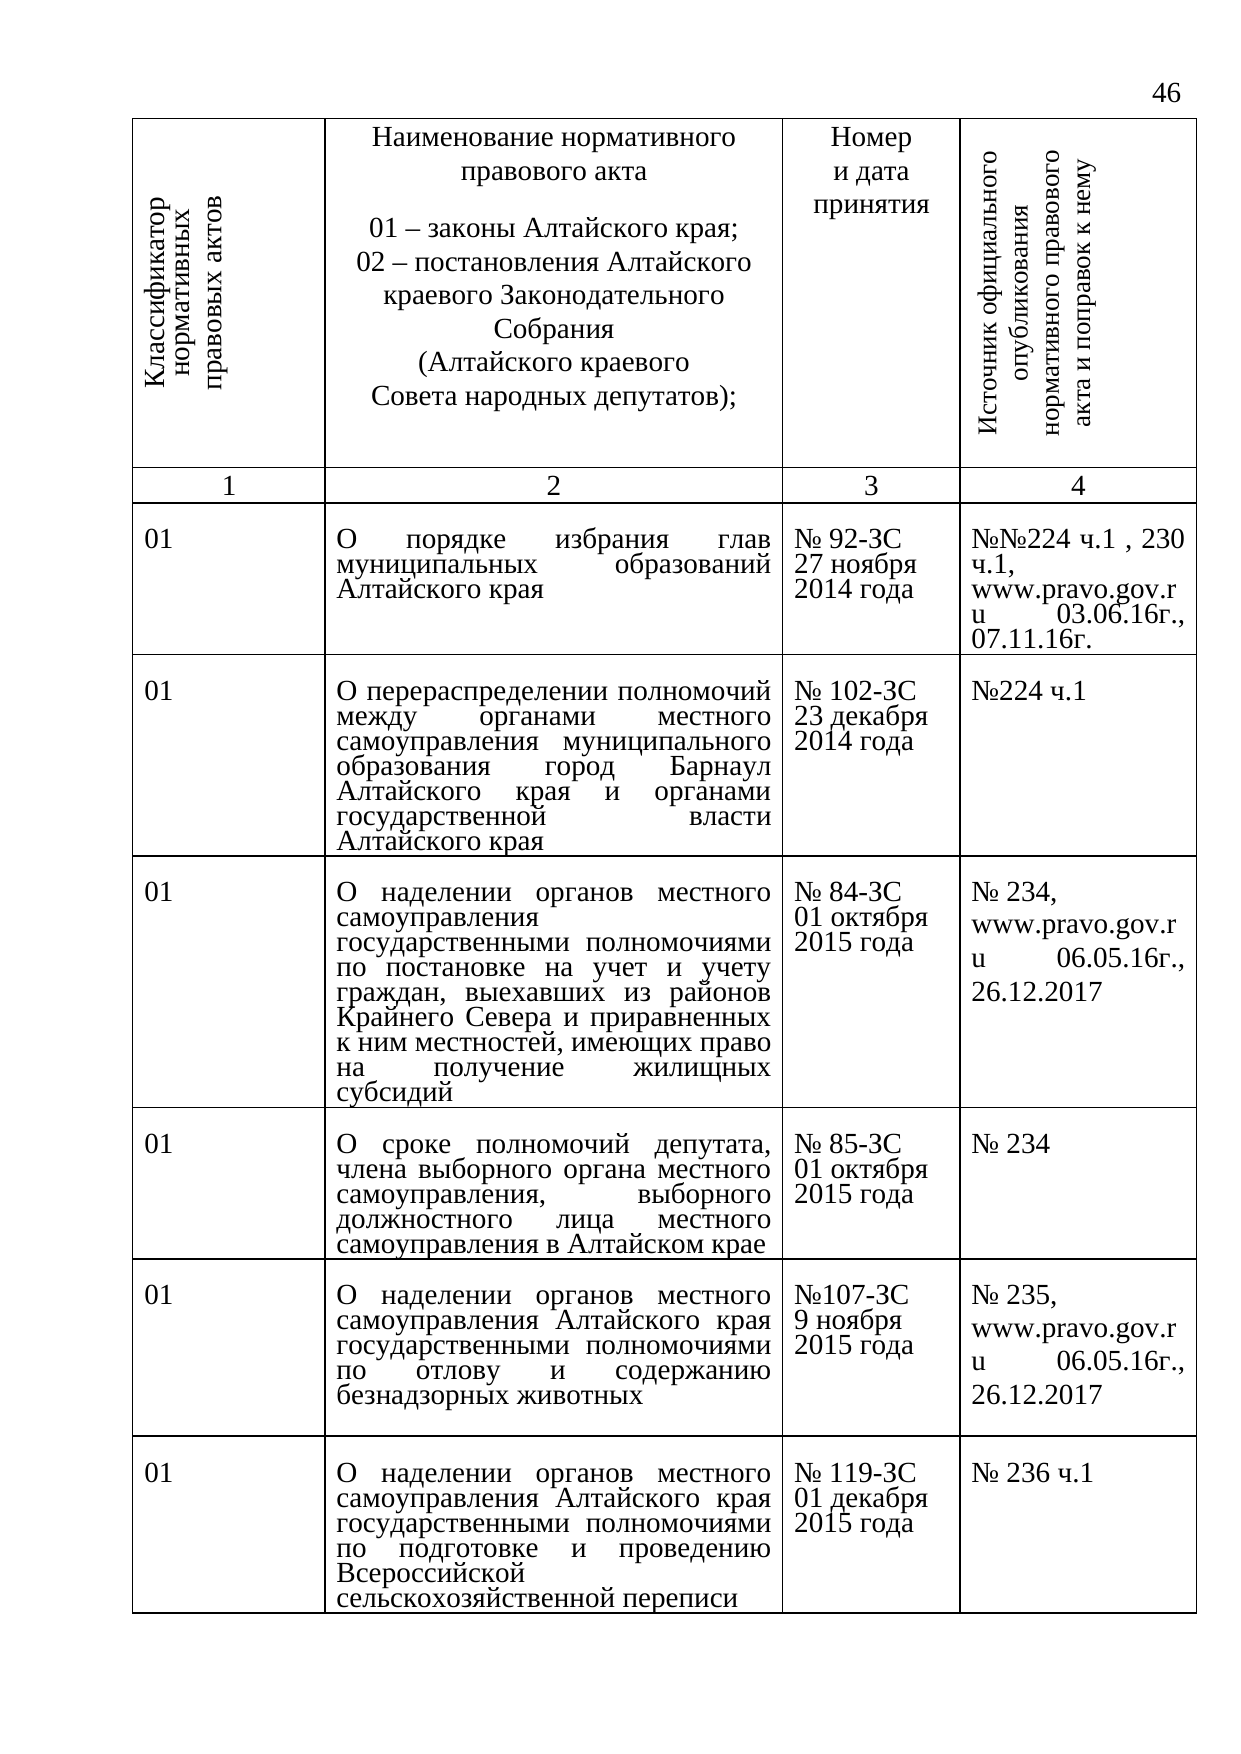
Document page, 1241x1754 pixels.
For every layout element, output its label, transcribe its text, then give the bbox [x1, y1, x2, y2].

table_cell О наделении органов местного самоуправления государственными полномочиями по постановке на учет и учету граждан, выехавших из районов Крайнего Севера и приравненных к ним местностей, имеющих право на получение жилищных субсидий [326, 857, 782, 1107]
table_cell О наделении органов местного самоуправления Алтайского края государственными полномочиями по подготовке и проведению Всероссийской сельскохозяйственной переписи [326, 1437, 782, 1612]
table_header Источник официального опубликования нормативного правового акта и поправок к нему [961, 119, 1196, 467]
table_cell № 85-ЗС 01 октября 2015 года [783, 1108, 959, 1258]
table_header Классификатор нормативных правовых актов [133, 119, 324, 467]
table_cell 3 [783, 468, 959, 502]
table_cell 01 [133, 1437, 324, 1612]
table_cell 4 [961, 468, 1196, 502]
table_cell №224 ч.1 [961, 655, 1196, 855]
table_cell 01 [133, 1260, 324, 1435]
table_cell №107-ЗС 9 ноября 2015 года [783, 1260, 959, 1435]
table_cell О перераспределении полномочий между органами местного самоуправления муниципального образования город Барнаул Алтайского края и органами государственной власти Алтайского края [326, 655, 782, 855]
table_cell 01 [133, 655, 324, 855]
table_cell О сроке полномочий депутата, члена выборного органа местного самоуправления, выборного должностного лица местного самоуправления в Алтайском крае [326, 1108, 782, 1258]
table_cell № 102-ЗС 23 декабря 2014 года [783, 655, 959, 855]
table_cell № 234 [961, 1108, 1196, 1258]
table_cell №№224 ч.1 , 230 ч.1, www.pravo.gov.ru 03.06.16г., 07.11.16г. [961, 504, 1196, 653]
table_cell 01 [133, 857, 324, 1107]
table_header Наименование нормативного правового акта 01 – законы Алтайского края; 02 – постановления Алтайского краевого Законодательного Собрания (Алтайского краевого Совета народных депутатов); [326, 119, 782, 467]
table_cell № 84-ЗС 01 октября 2015 года [783, 857, 959, 1107]
table_cell О наделении органов местного самоуправления Алтайского края государственными полномочиями по отлову и содержанию безнадзорных животных [326, 1260, 782, 1435]
table_header Номер и дата принятия [783, 119, 959, 467]
table_cell 2 [326, 468, 782, 502]
table_cell 01 [133, 504, 324, 653]
table_cell № 119-ЗС 01 декабря 2015 года [783, 1437, 959, 1612]
table_cell № 235, www.pravo.gov.ru 06.05.16г., 26.12.2017 [961, 1260, 1196, 1435]
table_cell О порядке избрания глав муниципальных образований Алтайского края [326, 504, 782, 653]
table_cell № 92-ЗС 27 ноября 2014 года [783, 504, 959, 653]
table_cell 1 [133, 468, 324, 502]
table_cell № 234, www.pravo.gov.ru 06.05.16г., 26.12.2017 [961, 857, 1196, 1107]
table_cell № 236 ч.1 [961, 1437, 1196, 1612]
table_cell 01 [133, 1108, 324, 1258]
